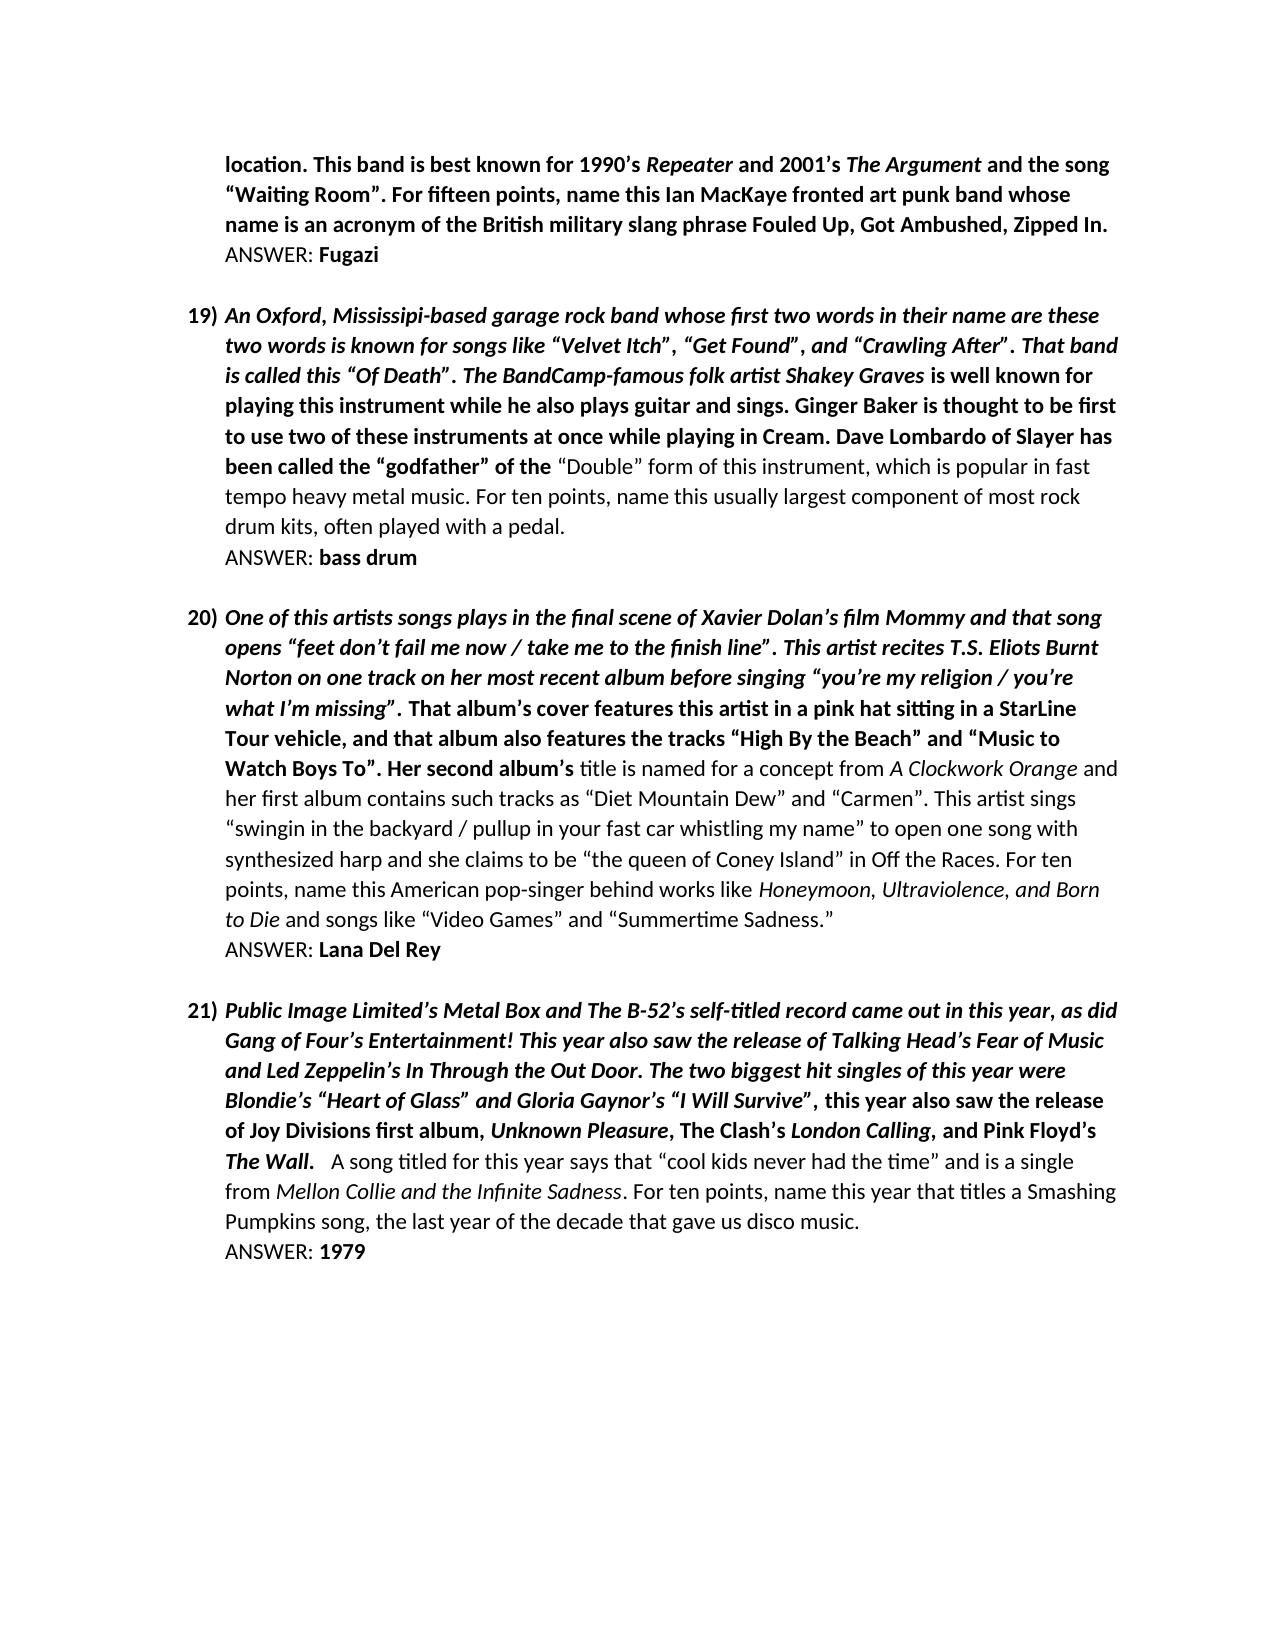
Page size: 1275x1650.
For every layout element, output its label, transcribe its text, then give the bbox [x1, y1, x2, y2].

list One of this artists songs plays in the final scene of Xavier Dolan’s film Mommy and that song opens “feet don’t fail me now / take me to the finish line”. This artist recites T.S. Eliots Burnt Norton on one track on her most recent album before singing “you’re my religion / you’re what I’m missing”. That album’s cover features this artist in a pink hat sitting in a StarLine Tour vehicle, and that album also features the tracks “High By the Beach” and “Music to Watch Boys To”. Her second album’s title is named for a concept from A Clockwork Orange and her first album contains such tracks as “Diet Mountain Dew” and “Carmen”. This artist sings “swingin in the backyard / pullup in your fast car whistling my name” to open one song with synthesized harp and she claims to be “the queen of Coney Island” in Off the Races. For ten points, name this American pop-singer behind works like Honeymoon, Ultraviolence, and Born to Die and songs like “Video Games” and “Summertime Sadness.” [187, 603, 1125, 933]
list ANSWER: Fugazi [225, 241, 1125, 269]
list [187, 150, 1125, 238]
list ANSWER: bass drum [225, 543, 1125, 571]
list An Oxford, Mississipi-based garage rock band whose first two words in their name are these two words is known for songs like “Velvet Itch”, “Get Found”, and “Crawling After”. That band is called this “Of Death”. The BandCamp-famous folk artist Shakey Graves is well known for playing this instrument while he also plays guitar and sings. Ginger Baker is thought to be first to use two of these instruments at once while playing in Cream. Dave Lombardo of Slayer has been called the “godfather” of the “Double” form of this instrument, which is popular in fast tempo heavy metal music. For ten points, name this usually largest component of most rock drum kits, often played with a pedal. [187, 301, 1125, 541]
list Public Image Limited’s Metal Box and The B-52’s self-titled record came out in this year, as did Gang of Four’s Entertainment! This year also saw the release of Talking Head’s Fear of Music and Led Zeppelin’s In Through the Out Door. The two biggest hit singles of this year were Blondie’s “Heart of Glass” and Gloria Gaynor’s “I Will Survive”, this year also saw the release of Joy Divisions first album, Unknown Pleasure, The Clash’s London Calling, and Pink Floyd’s The Wall. A song titled for this year says that “cool kids never had the time” and is a single from Mellon Collie and the Infinite Sadness. For ten points, name this year that titles a Smashing Pumpkins song, the last year of the decade that gave us disco music. [187, 996, 1125, 1235]
list ANSWER: 1979 [225, 1237, 1125, 1266]
list ANSWER: Lana Del Rey [225, 935, 1125, 963]
